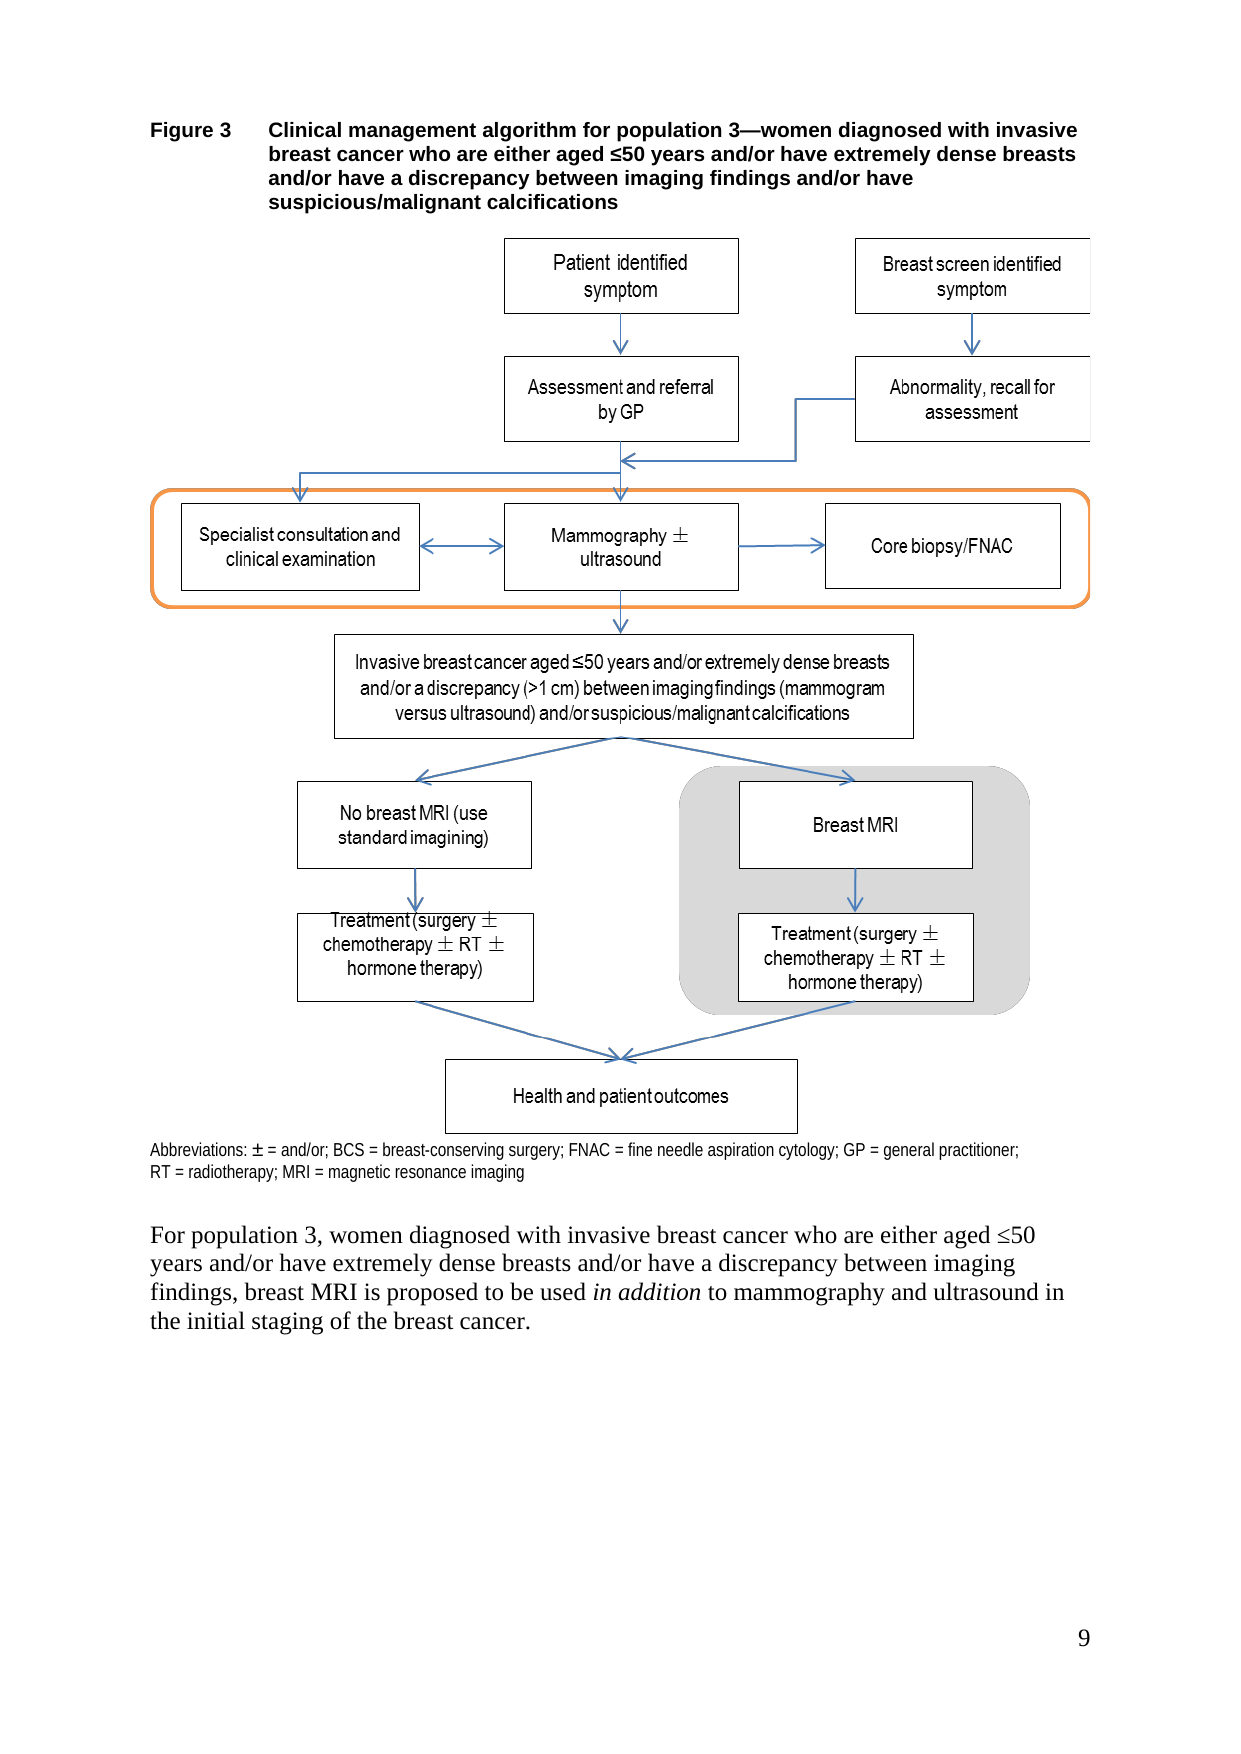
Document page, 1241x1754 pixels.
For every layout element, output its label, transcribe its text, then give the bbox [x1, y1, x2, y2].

picture [150, 238, 1091, 1137]
text For population 3, women diagnosed with invasive breast cancer who are either aged ≤50 years and/or have extremely dense breasts and/or have a discrepancy between imaging findings, breast MRI is proposed to be used in addition to mammography and ultrasound in the initial staging of the breast cancer. [150, 1220, 1090, 1335]
text Figure 3 Clinical management algorithm for population 3—women diagnosed with invasive breast cancer who are either aged ≤50 years and/or have extremely dense breasts and/or have a discrepancy between imaging findings and/or have suspicious/malignant calcifications [150, 118, 1090, 214]
text Abbreviations: ± = and/or; BCS = breast-conserving surgery; FNAC = fine needle aspiration cytology; GP = general practitioner; RT = radiotherapy; MRI = magnetic resonance imaging [150, 1137, 1090, 1182]
